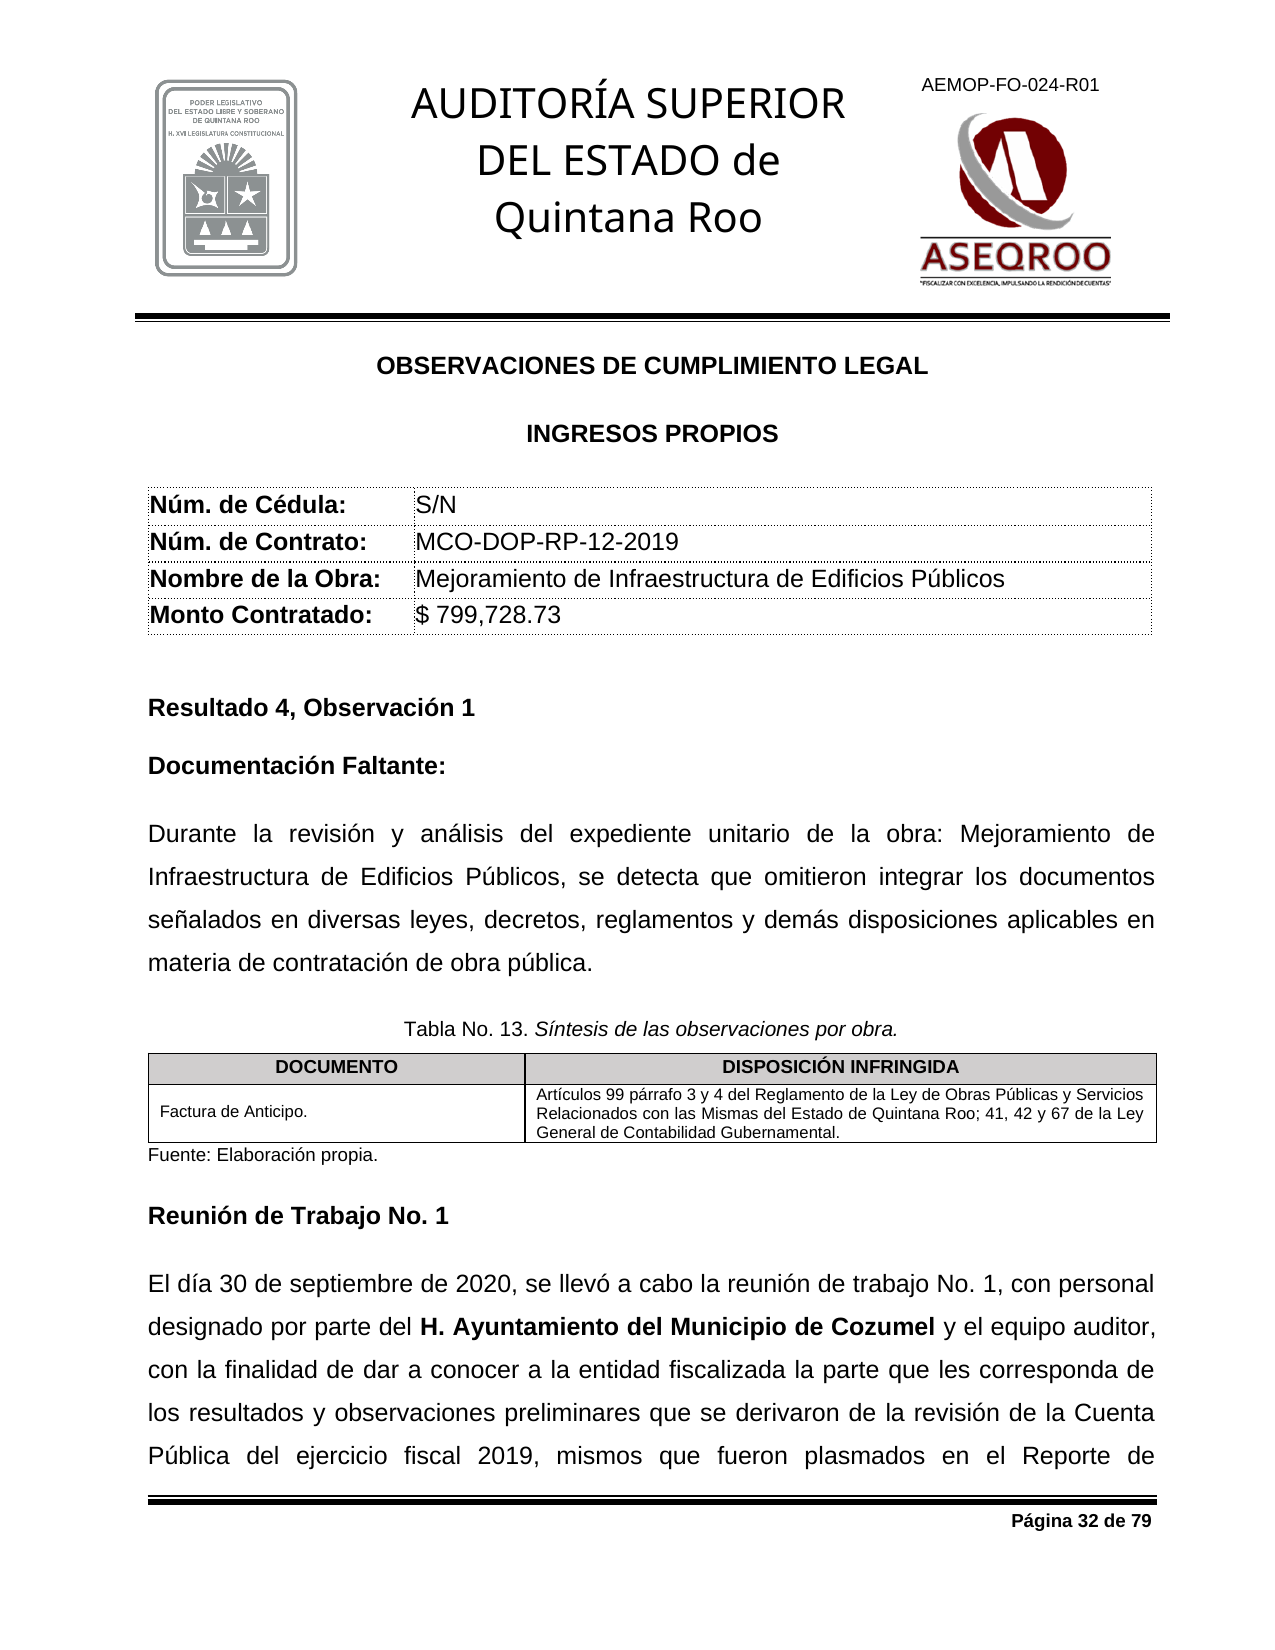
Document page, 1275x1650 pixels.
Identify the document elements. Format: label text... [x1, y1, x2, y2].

table_cell Factura de Anticipo. [149, 1085, 524, 1142]
table_cell MCO-DOP-RP-12-2019 [414, 525, 1152, 561]
table_header DISPOSICIÓN INFRINGIDA [526, 1054, 1156, 1084]
table_cell Artículos 99 párrafo 3 y 4 del Reglamento de la Ley de Obras Públicas y Servicios Relacionados con las Mismas del Estado de Quintana Roo; 41, 42 y 67 de la Ley General de Contabilidad Gubernamental. [526, 1085, 1156, 1142]
text Durante la revisión y análisis del expediente unitario de la obra: Mejoramiento de Infraestructura de Edificios Públicos, se detecta que omitieron integrar los documentos señalados en diversas leyes, decretos, reglamentos y demás disposiciones aplicables en materia de contratación de obra pública. [148, 819, 1157, 977]
table_cell Mejoramiento de Infraestructura de Edificios Públicos [414, 561, 1152, 598]
text Resultado 4, Observación 1 [148, 693, 1157, 722]
picture [153, 76, 299, 278]
text Tabla No. 13. Síntesis de las observaciones por obra. [148, 1016, 1157, 1040]
table_cell $ 799,728.73 [414, 598, 1152, 634]
text Reunión de Trabajo No. 1 [148, 1201, 1157, 1229]
text OBSERVACIONES DE CUMPLIMIENTO LEGAL [148, 351, 1157, 380]
table_header Núm. de Cédula: [148, 487, 414, 525]
picture [920, 113, 1111, 286]
table_cell Monto Contratado: [148, 598, 414, 634]
table_cell Nombre de la Obra: [148, 561, 414, 598]
table_header DOCUMENTO [149, 1054, 524, 1084]
table_cell Núm. de Contrato: [148, 525, 414, 561]
text Documentación Faltante: [148, 751, 1157, 779]
text INGRESOS PROPIOS [148, 419, 1157, 448]
table_header S/N [414, 487, 1152, 525]
text Fuente: Elaboración propia. [148, 1143, 1157, 1165]
